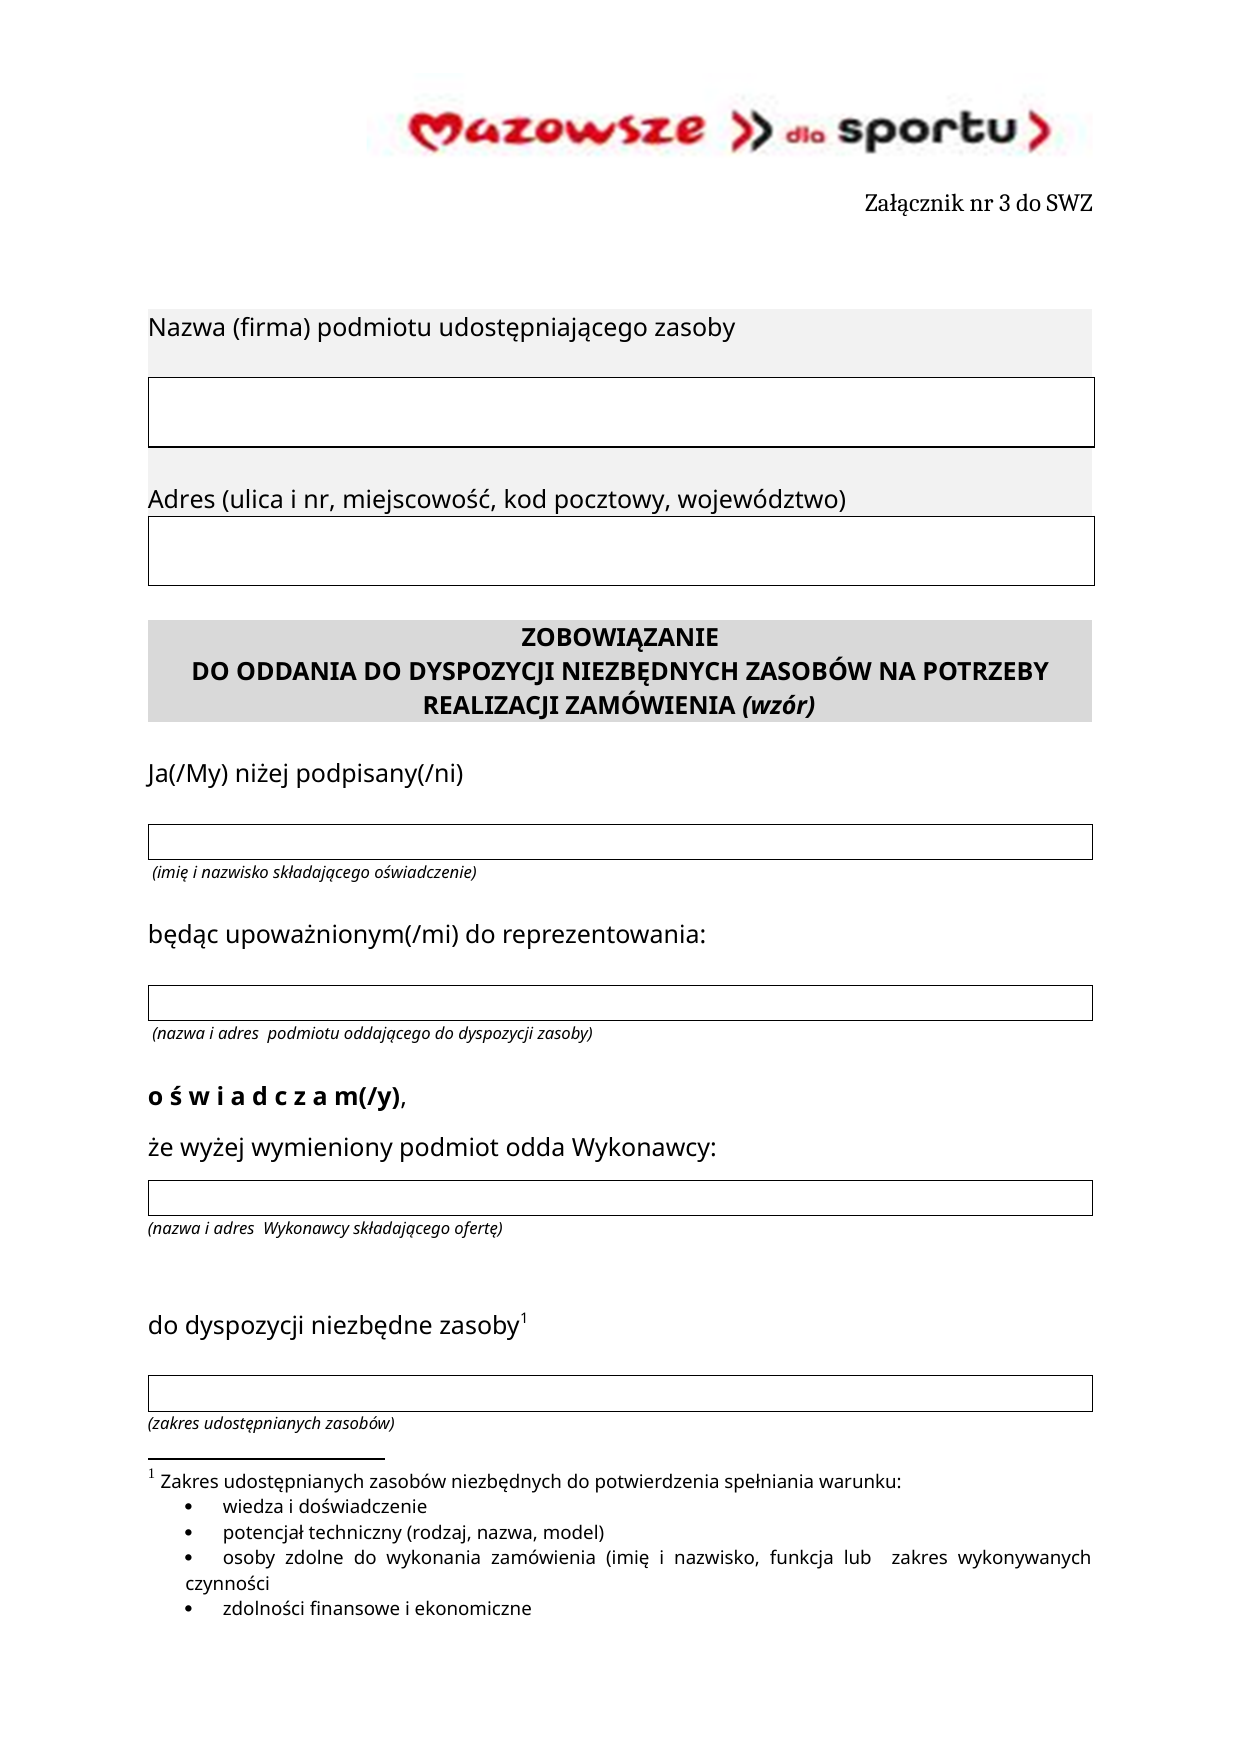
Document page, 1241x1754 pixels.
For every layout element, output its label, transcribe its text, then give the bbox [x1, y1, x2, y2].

text do dyspozycji niezbędne zasoby [148, 1307, 1092, 1341]
text (zakres udostępnianych zasobów) [148, 1412, 1092, 1434]
text (nazwa i adres podmiotu oddającego do dyspozycji zasoby) [148, 1021, 1092, 1044]
text Ja(/My) niżej podpisany(/ni) [148, 756, 1092, 790]
table_header [149, 1181, 1092, 1215]
table_header [149, 1376, 1092, 1411]
text Adres (ulica i nr, miejscowość, kod pocztowy, województwo) [148, 482, 1092, 516]
text że wyżej wymieniony podmiot odda Wykonawcy: [148, 1129, 1092, 1163]
table_header [149, 517, 1094, 585]
text będąc upoważnionym(/mi) do reprezentowania: [148, 917, 1092, 951]
table_header [149, 825, 1092, 859]
text Nazwa (firma) podmiotu udostępniającego zasoby [148, 309, 1092, 343]
text (imię i nazwisko składającego oświadczenie) [148, 860, 1092, 883]
picture [366, 73, 1093, 189]
table_header [149, 378, 1094, 446]
text o ś w i a d c z a m(/y), [148, 1078, 1092, 1112]
text ZOBOWIĄZANIE [148, 620, 1092, 654]
text DO ODDANIA DO DYSPOZYCJI NIEZBĘDNYCH ZASOBÓW NA POTRZEBY REALIZACJI ZAMÓWIENIA (wzór) [148, 654, 1092, 722]
text (nazwa i adres Wykonawcy składającego ofertę) [148, 1216, 1092, 1239]
table_header [149, 986, 1092, 1020]
